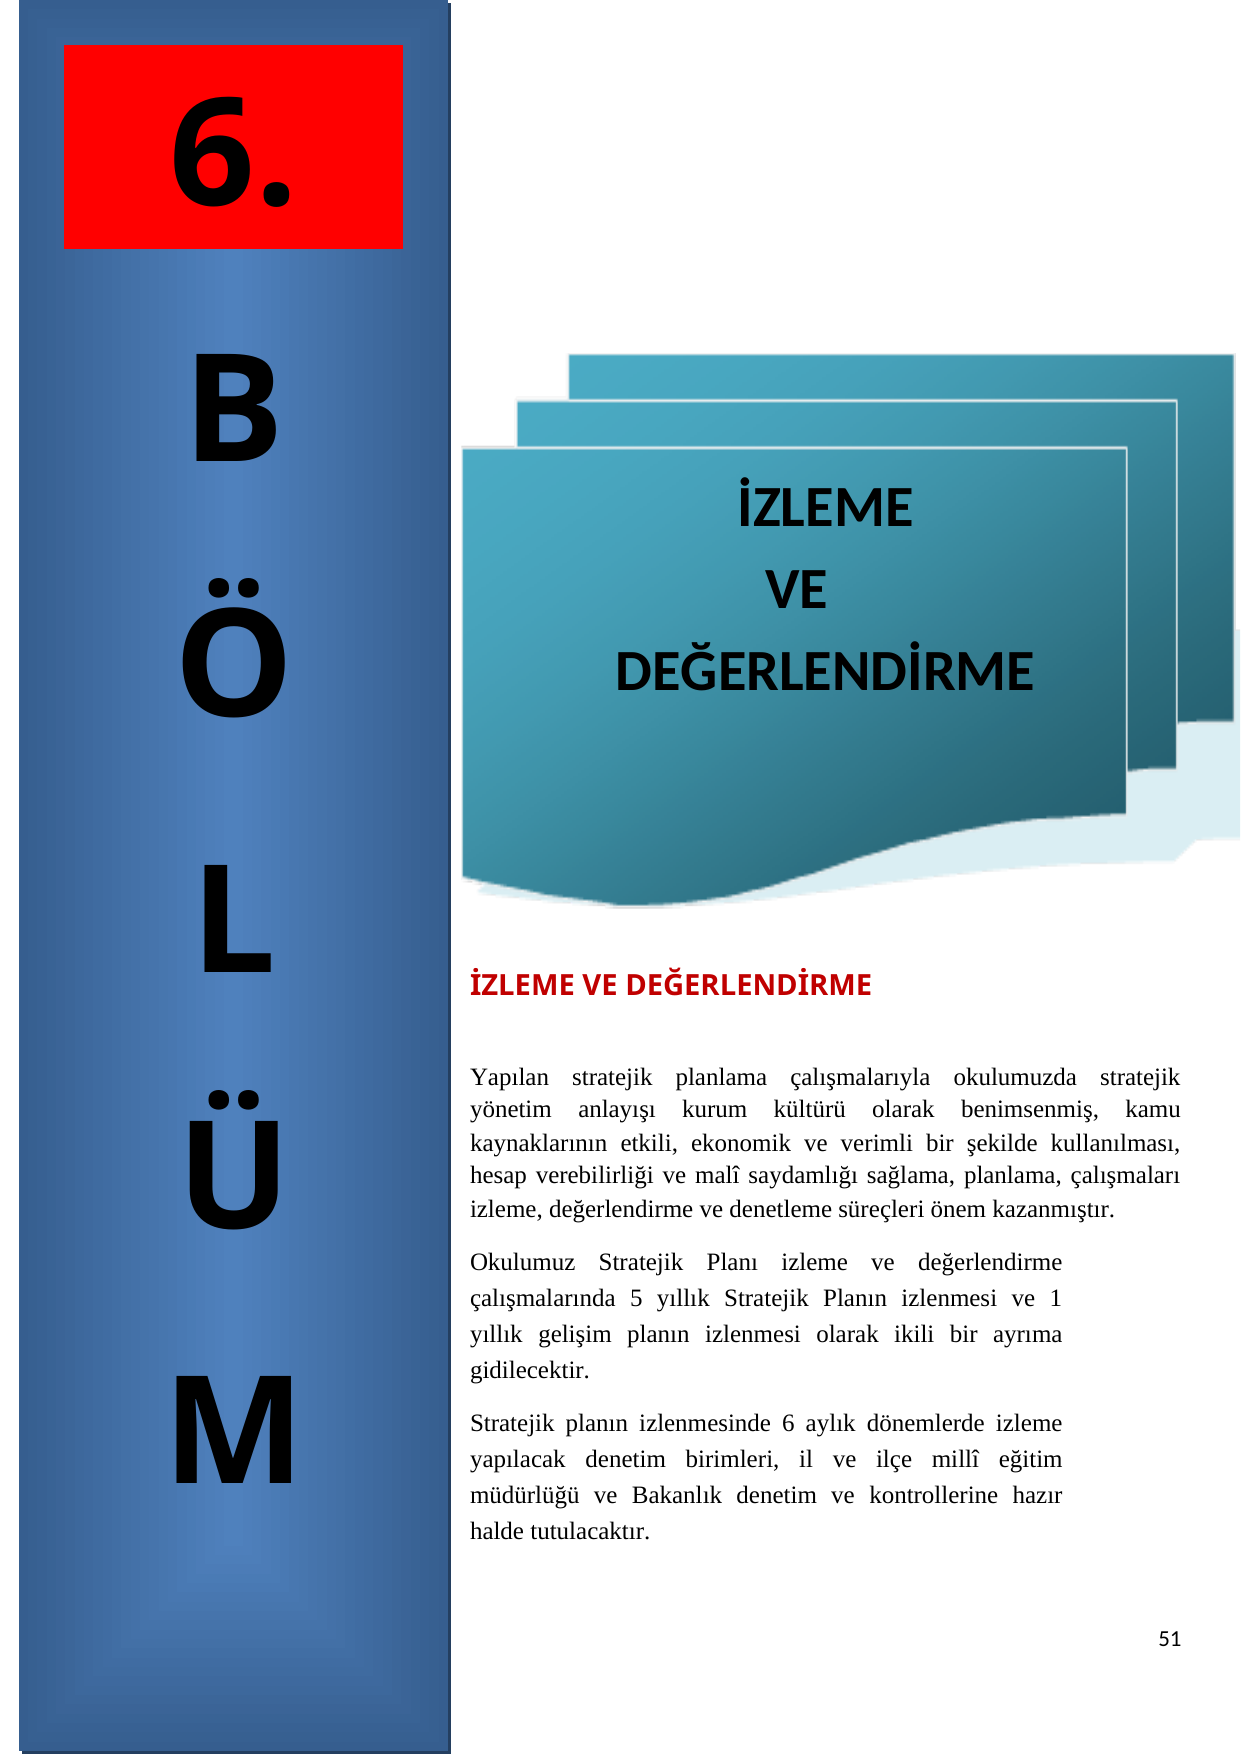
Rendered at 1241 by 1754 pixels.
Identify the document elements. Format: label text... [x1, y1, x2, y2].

text Yapılan stratejik planlama çalışmalarıyla okulumuzda stratejik yönetim anlayışı kurum kültürü olarak benimsenmiş, kamu kaynaklarının etkili, ekonomik ve verimli bir şekilde kullanılması, hesap verebilirliği ve malî saydamlığı sağlama, planlama, çalışmaları izleme, değerlendirme ve denetleme süreçleri önem kazanmıştır. [451, 1062, 1181, 1222]
text Okulumuz Stratejik Planı izleme ve değerlendirme çalışmalarında 5 yıllık Stratejik Planın izlenmesi ve 1 yıllık gelişim planın izlenmesi olarak ikili bir ayrıma gidilecektir. [451, 1247, 1063, 1384]
text İZLEME VE DEĞERLENDİRME [451, 964, 1107, 1004]
picture [460, 353, 1241, 914]
text Stratejik planın izlenmesinde 6 aylık dönemlerde izleme yapılacak denetim birimleri, il ve ilçe millî eğitim müdürlüğü ve Bakanlık denetim ve kontrollerine hazır halde tutulacaktır. [451, 1408, 1063, 1544]
text İZLEME VE DEĞERLENDİRME [451, 470, 1181, 705]
